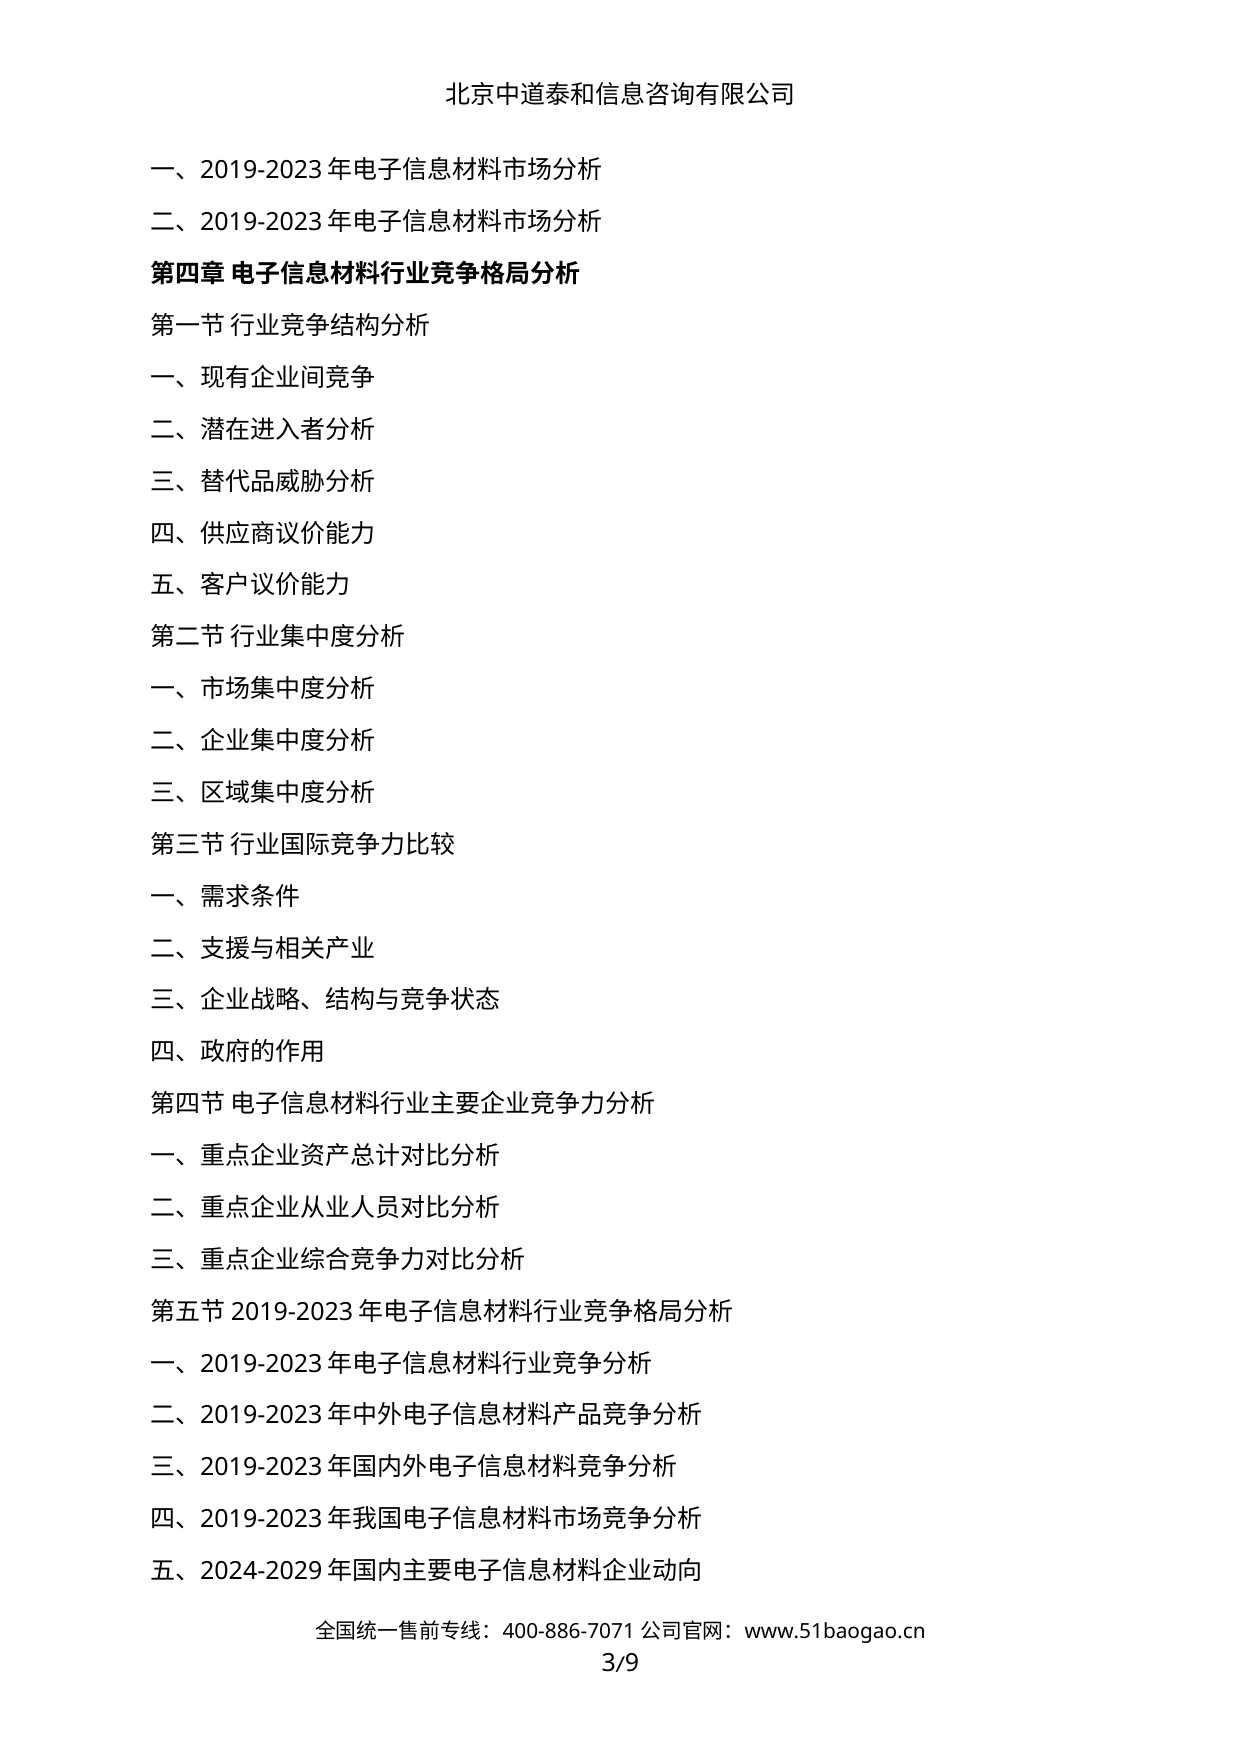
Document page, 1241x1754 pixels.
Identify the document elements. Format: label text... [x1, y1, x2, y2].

text 二、企业集中度分析 [150, 721, 1090, 757]
text 第一节 行业竞争结构分析 [150, 306, 1090, 342]
text 二、2019-2023年中外电子信息材料产品竞争分析 [150, 1395, 1090, 1431]
text 一、市场集中度分析 [150, 669, 1090, 705]
text 二、2019-2023年电子信息材料市场分析 [150, 202, 1090, 238]
text 一、2019-2023年电子信息材料行业竞争分析 [150, 1343, 1090, 1379]
text 四、供应商议价能力 [150, 513, 1090, 549]
text 三、2019-2023年国内外电子信息材料竞争分析 [150, 1447, 1090, 1483]
text 一、现有企业间竞争 [150, 357, 1090, 394]
text 五、2024-2029年国内主要电子信息材料企业动向 [150, 1551, 1090, 1587]
text 一、需求条件 [150, 876, 1090, 912]
text 四、2019-2023年我国电子信息材料市场竞争分析 [150, 1499, 1090, 1535]
text 三、替代品威胁分析 [150, 461, 1090, 497]
text 一、2019-2023年电子信息材料市场分析 [150, 150, 1090, 186]
text 五、客户议价能力 [150, 565, 1090, 601]
text 二、支援与相关产业 [150, 928, 1090, 964]
text 二、重点企业从业人员对比分析 [150, 1187, 1090, 1224]
text 第三节 行业国际竞争力比较 [150, 824, 1090, 861]
text 第四节 电子信息材料行业主要企业竞争力分析 [150, 1084, 1090, 1120]
text 四、政府的作用 [150, 1032, 1090, 1068]
text 三、区域集中度分析 [150, 772, 1090, 809]
text 三、企业战略、结构与竞争状态 [150, 980, 1090, 1016]
text 第二节 行业集中度分析 [150, 617, 1090, 653]
text 第四章 电子信息材料行业竞争格局分析 [150, 254, 1090, 290]
text 二、潜在进入者分析 [150, 409, 1090, 446]
text 第五节 2019-2023年电子信息材料行业竞争格局分析 [150, 1291, 1090, 1327]
text 三、重点企业综合竞争力对比分析 [150, 1239, 1090, 1276]
text 一、重点企业资产总计对比分析 [150, 1136, 1090, 1172]
